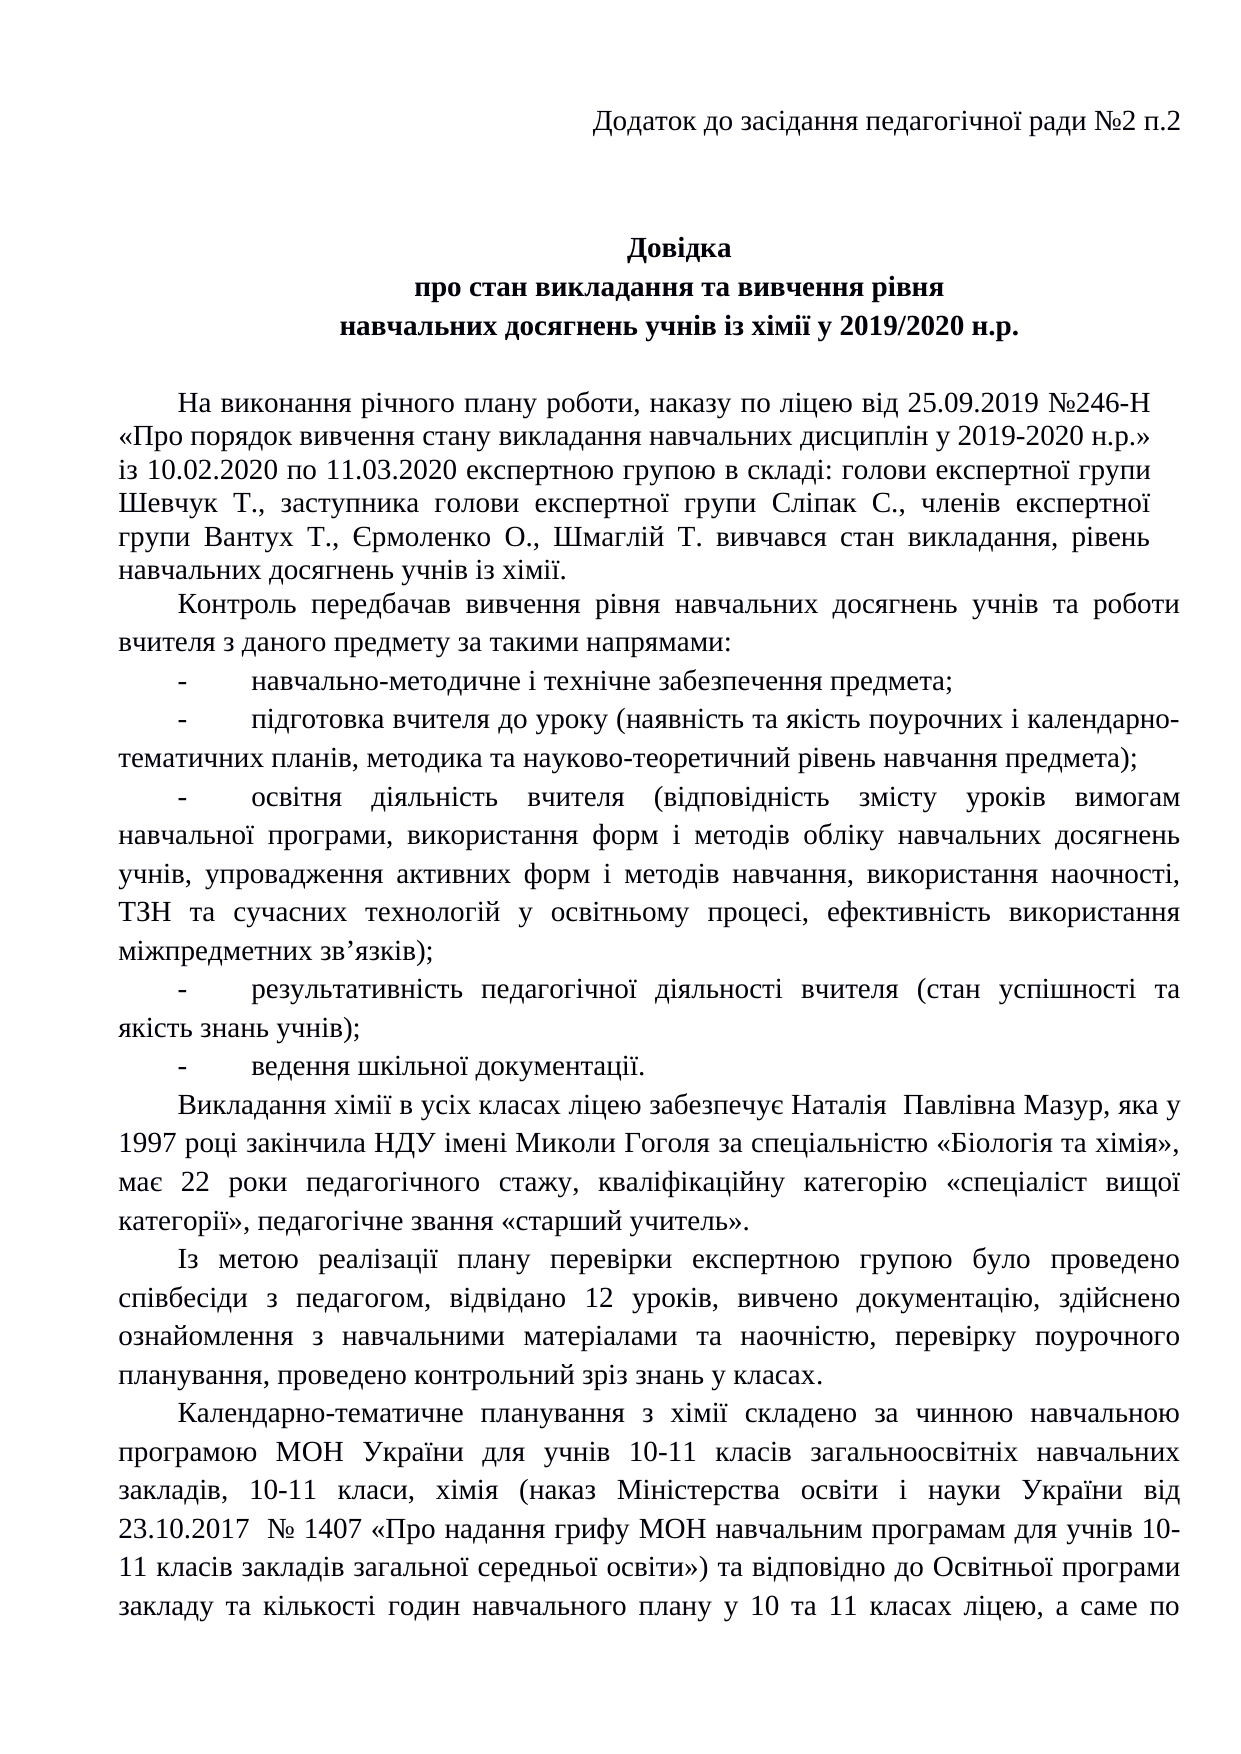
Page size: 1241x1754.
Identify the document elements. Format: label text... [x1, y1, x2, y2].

text навчальних досягнень учнів із хімії у 2019/2020 н.р. [118, 308, 1181, 341]
text Контроль передбачав вивчення рівня навчальних досягнень учнів та роботи вчителя з даного предмету за такими напрямами: [118, 586, 1181, 658]
text На виконання річного плану роботи, наказу по ліцею від 25.09.2019 №246-Н «Про порядок вивчення стану викладання навчальних дисциплін у 2019-2020 н.р.» із 10.02.2020 по 11.03.2020 експертною групою в складі: голови експертної групи Шевчук Т., заступника голови експертної групи Сліпак С., членів експертної групи Вантух Т., Єрмоленко О., Шмаглій Т. вивчався стан викладання, рівень навчальних досягнень учнів із хімії. [118, 385, 1152, 586]
list результативність педагогічної діяльності вчителя (стан успішності та якість знань учнів); [118, 971, 1181, 1043]
text Із метою реалізації плану перевірки експертною групою було проведено співбесіди з педагогом, відвідано 12 уроків, вивчено документацію, здійснено ознайомлення з навчальними матеріалами та наочністю, перевірку поурочного планування, проведено контрольний зріз знань у класах. [118, 1241, 1181, 1390]
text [118, 1395, 1181, 1622]
title Довідка [118, 231, 1181, 264]
list освітня діяльність вчителя (відповідність змісту уроків вимогам навчальної програми, використання форм і методів обліку навчальних досягнень учнів, упровадження активних форм і методів навчання, використання наочності, ТЗН та сучасних технологій у освітньому процесі, ефективність використання міжпредметних зв’язків); [118, 779, 1181, 966]
list ведення шкільної документації. [118, 1048, 1181, 1082]
text Додаток до засідання педагогічної ради №2 п.2 [177, 103, 1181, 137]
list навчально-методичне і технічне забезпечення предмета; [118, 663, 1181, 697]
list підготовка вчителя до уроку (наявність та якість поурочних і календарно-тематичних планів, методика та науково-теоретичний рівень навчання предмета); [118, 702, 1181, 774]
text Викладання хімії в усіх класах ліцею забезпечує Наталія Павлівна Мазур, яка у 1997 році закінчила НДУ імені Миколи Гоголя за спеціальністю «Біологія та хімія», має 22 роки педагогічного стажу, кваліфікаційну категорію «спеціаліст вищої категорії», педагогічне звання «старший учитель». [118, 1087, 1181, 1236]
text про стан викладання та вивчення рівня [118, 269, 1181, 303]
